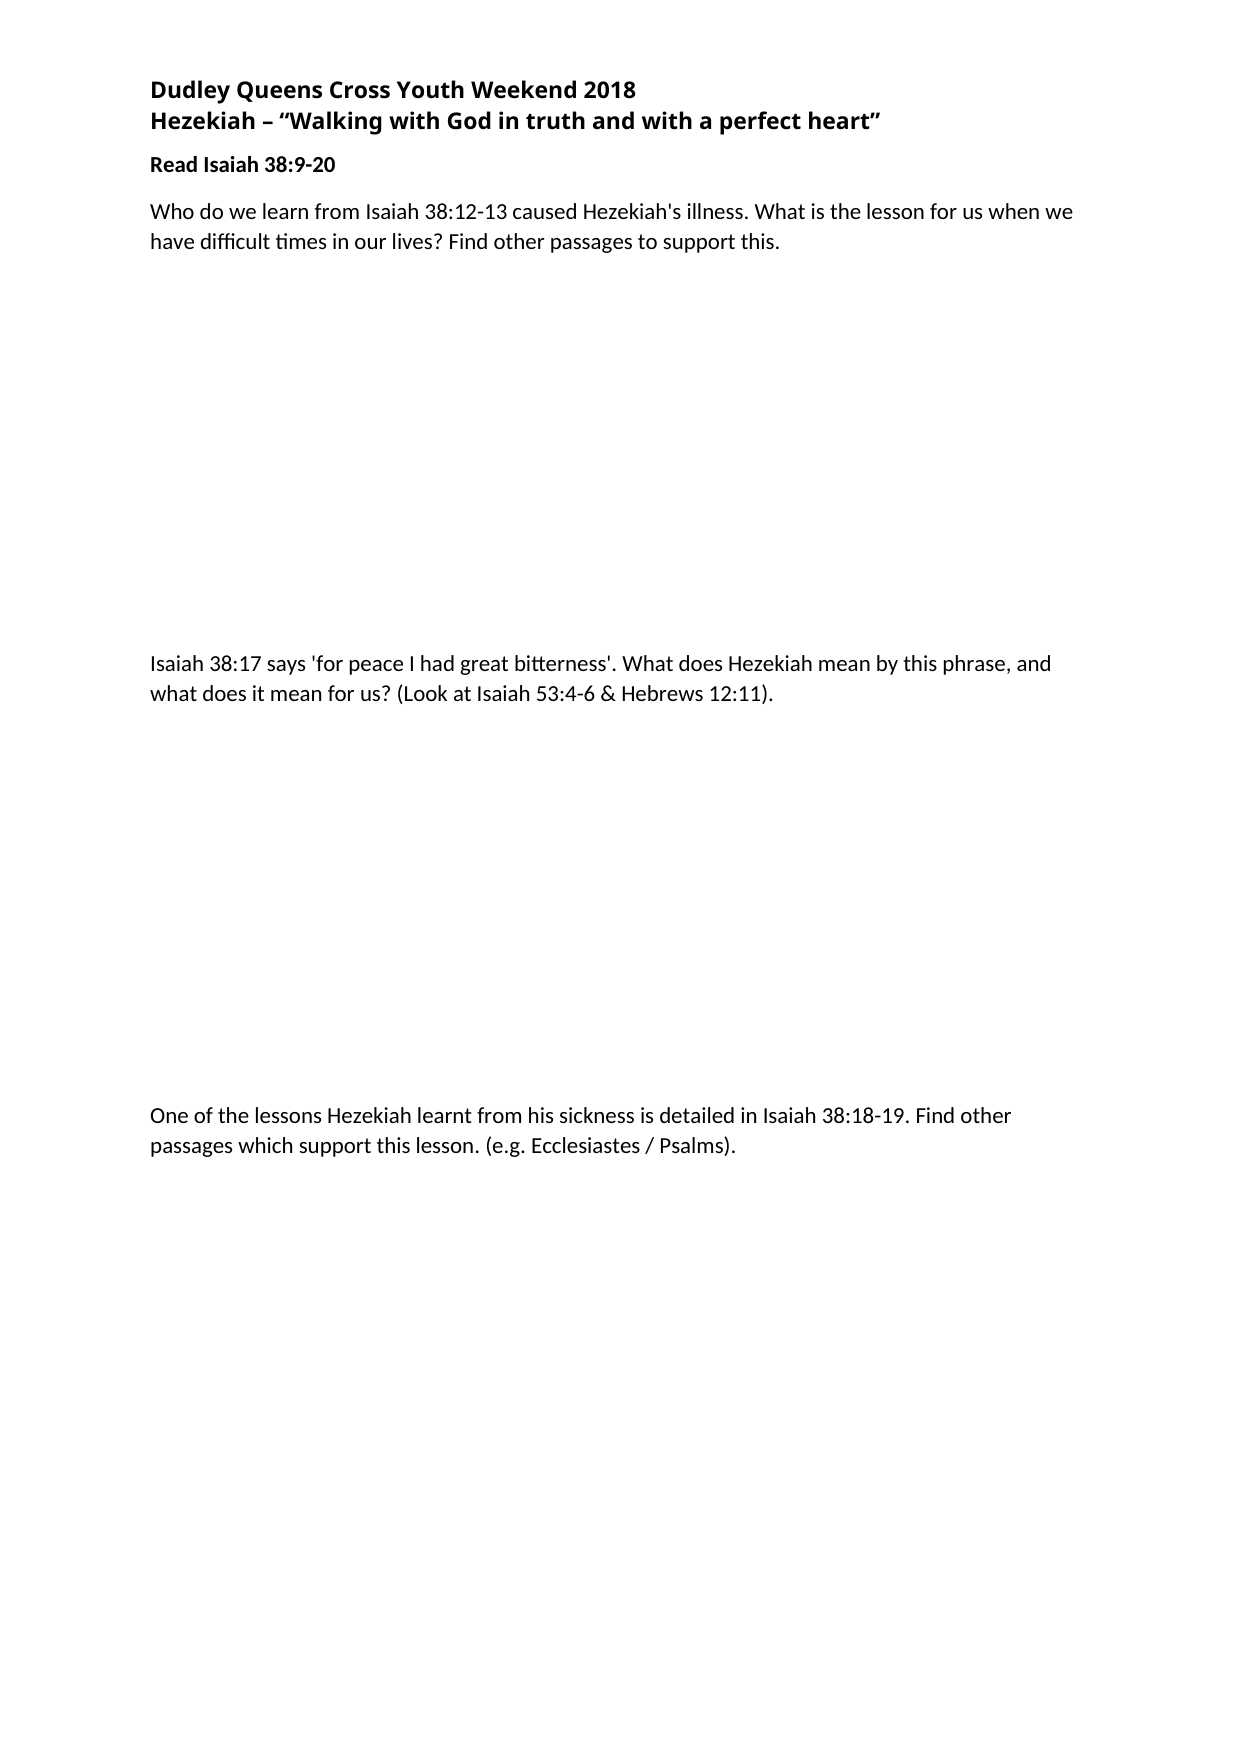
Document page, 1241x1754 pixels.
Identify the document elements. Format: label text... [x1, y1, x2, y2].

text One of the lessons Hezekiah learnt from his sickness is detailed in Isaiah 38:18-19. Find other passages which support this lesson. (e.g. Ecclesiastes / Psalms). [150, 1101, 1090, 1159]
text Isaiah 38:17 says 'for peace I had great bitterness'. What does Hezekiah mean by this phrase, and what does it mean for us? (Look at Isaiah 53:4-6 & Hebrews 12:11). [150, 649, 1090, 707]
text Who do we learn from Isaiah 38:12-13 caused Hezekiah's illness. What is the lesson for us when we have difficult times in our lives? Find other passages to support this. [150, 197, 1090, 255]
text Read Isaiah 38:9-20 [150, 150, 1090, 178]
